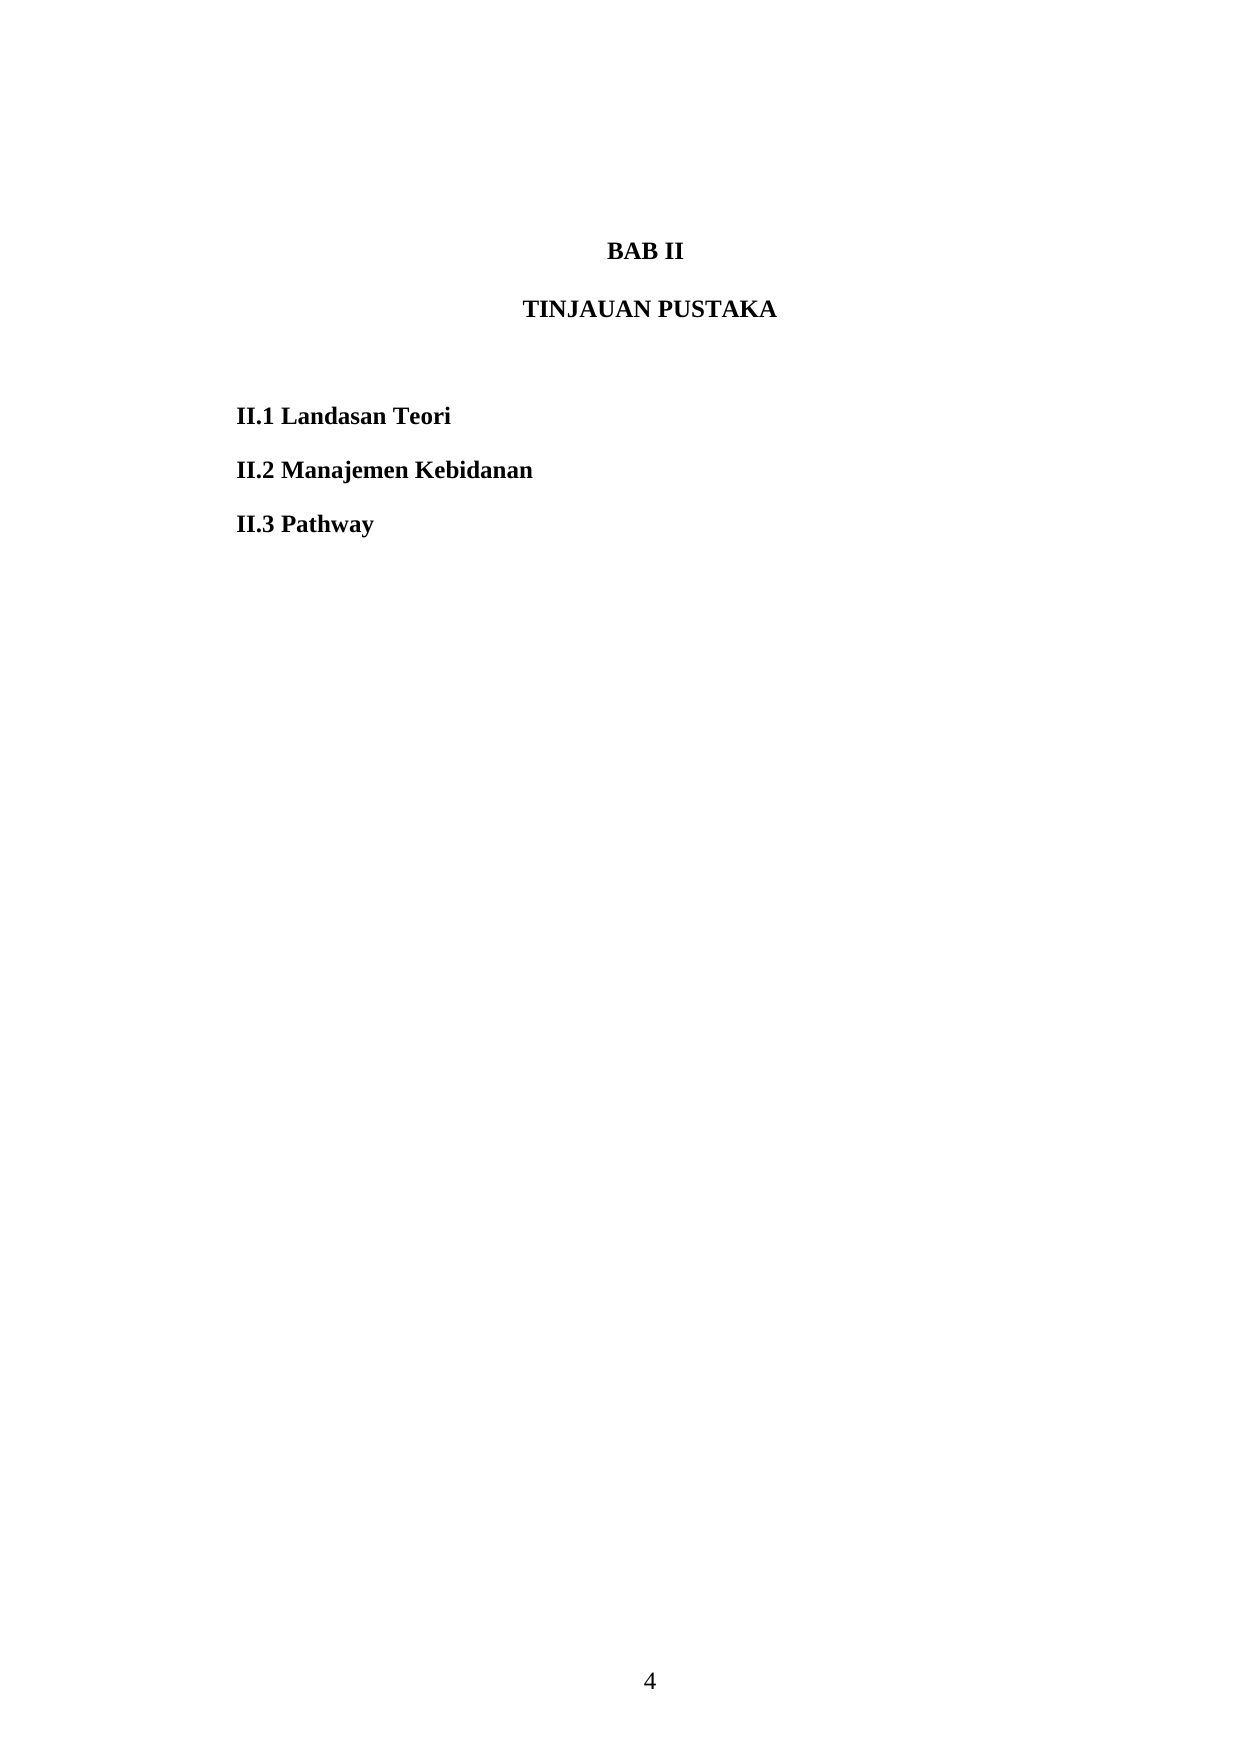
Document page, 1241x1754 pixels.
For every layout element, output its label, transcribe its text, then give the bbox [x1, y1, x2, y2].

subtitle Manajemen Kebidanan [236, 455, 1063, 484]
subtitle Pathway [236, 509, 1063, 537]
subtitle Landasan Teori [236, 401, 1063, 430]
subtitle TINJAUAN PUSTAKA [236, 236, 1063, 322]
